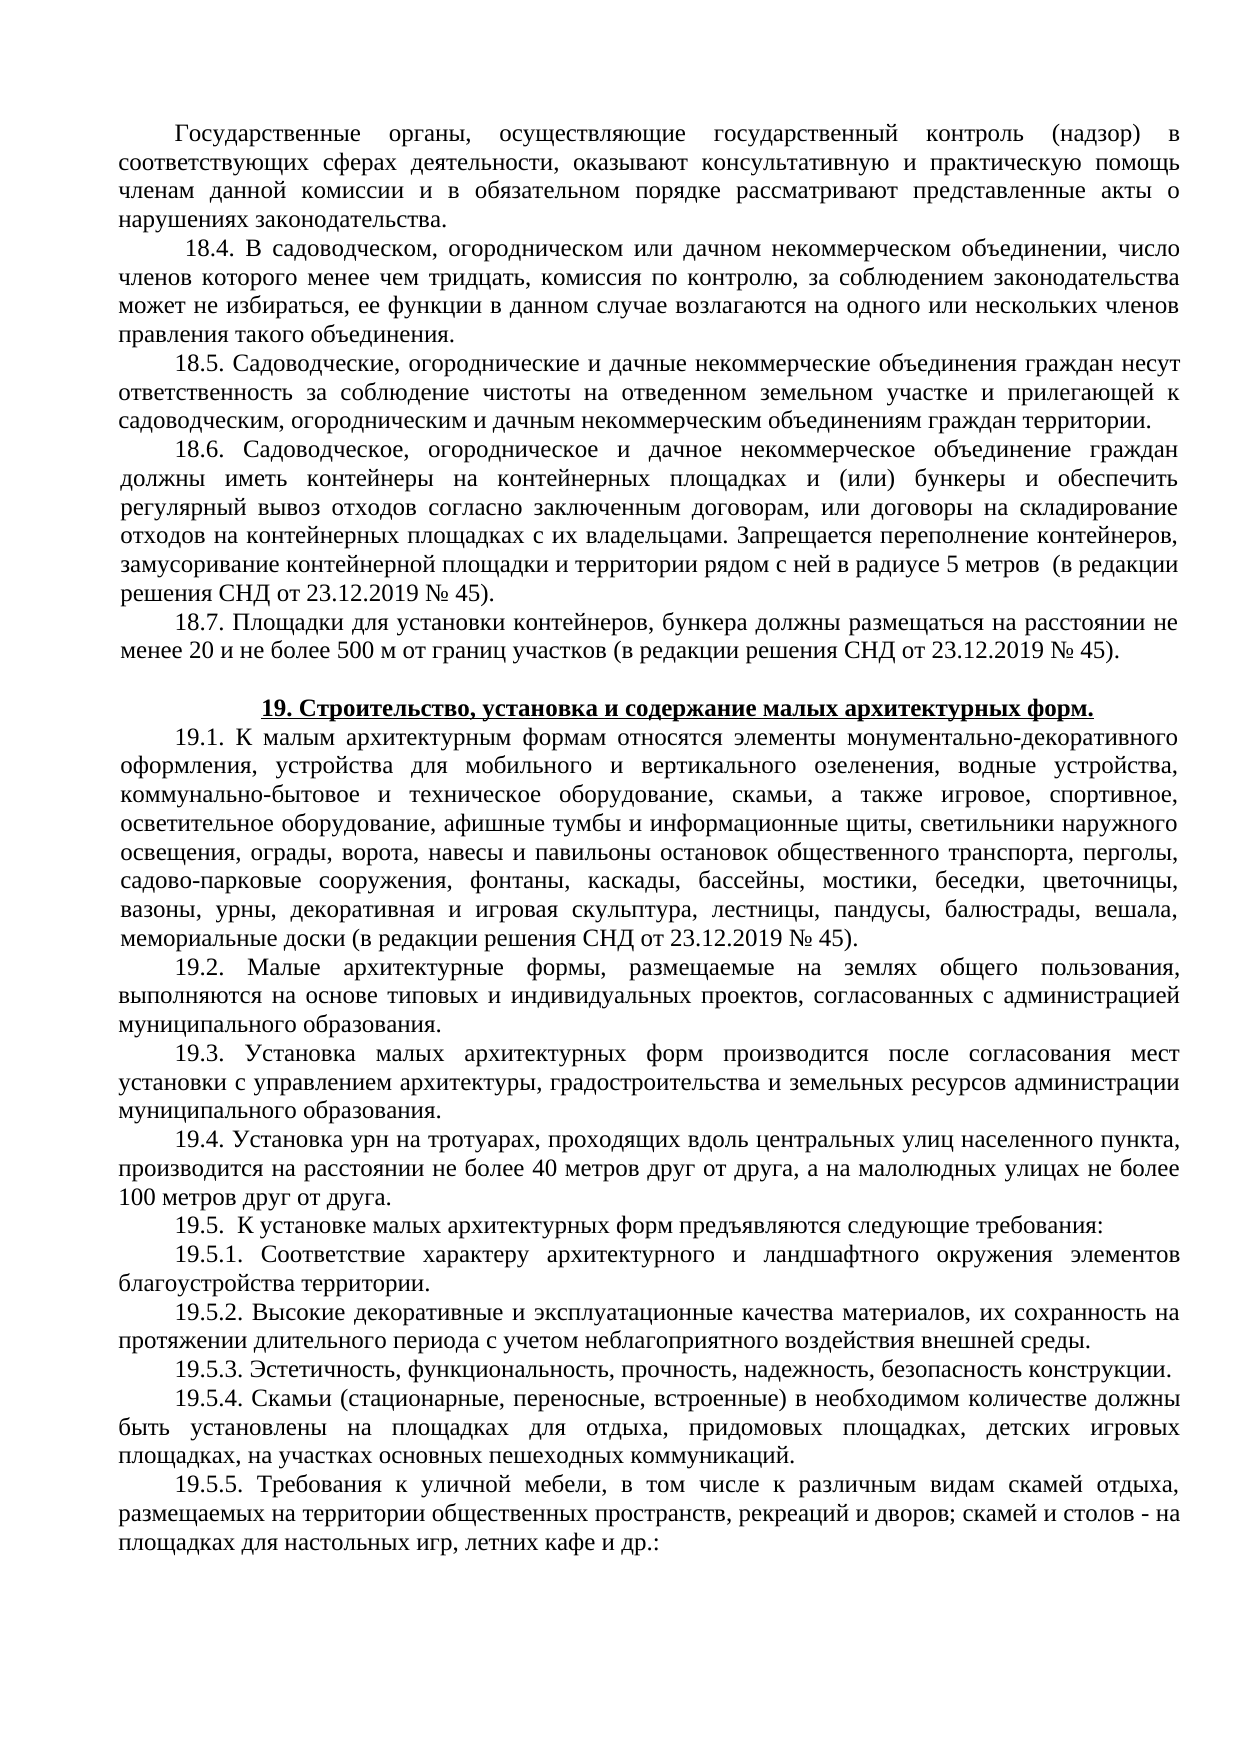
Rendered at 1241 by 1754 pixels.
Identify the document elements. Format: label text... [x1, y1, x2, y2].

text Государственные органы, осуществляющие государственный контроль (надзор) в соответствующих сферах деятельности, оказывают консультативную и практическую помощь членам данной комиссии и в обязательном порядке рассматривают представленные акты о нарушениях законодательства. [118, 118, 1181, 233]
text 19.5.2. Высокие декоративные и эксплуатационные качества материалов, их сохранность на протяжении длительного периода с учетом неблагоприятного воздействия внешней среды. [118, 1297, 1181, 1354]
text 19.5.4. Скамьи (стационарные, переносные, встроенные) в необходимом количестве должны быть установлены на площадках для отдыха, придомовых площадках, детских игровых площадках, на участках основных пешеходных коммуникаций. [118, 1383, 1181, 1469]
text 19.5.1. Соответствие характеру архитектурного и ландшафтного окружения элементов благоустройства территории. [118, 1239, 1181, 1297]
text 19. Строительство, установка и содержание малых архитектурных форм. [118, 693, 1181, 722]
text 19.3. Установка малых архитектурных форм производится после согласования мест установки с управлением архитектуры, градостроительства и земельных ресурсов администрации муниципального образования. [118, 1038, 1181, 1124]
text 19.5.3. Эстетичность, функциональность, прочность, надежность, безопасность конструкции. [118, 1354, 1181, 1383]
text 19.5.5. Требования к уличной мебели, в том числе к различным видам скамей отдыха, размещаемых на территории общественных пространств, рекреаций и дворов; скамей и столов - на площадках для настольных игр, летних кафе и др.: [118, 1469, 1181, 1556]
text 19.4. Установка урн на тротуарах, проходящих вдоль центральных улиц населенного пункта, производится на расстоянии не более 40 метров друг от друга, а на малолюдных улицах не более 100 метров друг от друга. [118, 1124, 1181, 1211]
text 18.4. В садоводческом, огородническом или дачном некоммерческом объединении, число членов которого менее чем тридцать, комиссия по контролю, за соблюдением законодательства может не избираться, ее функции в данном случае возлагаются на одного или нескольких членов правления такого объединения. [118, 233, 1181, 348]
text 19.5. К установке малых архитектурных форм предъявляются следующие требования: [118, 1211, 1181, 1239]
text 19.2. Малые архитектурные формы, размещаемые на землях общего пользования, выполняются на основе типовых и индивидуальных проектов, согласованных с администрацией муниципального образования. [118, 952, 1181, 1038]
text 18.7. Площадки для установки контейнеров, бункера должны размещаться на расстоянии не менее 20 и не более 500 м от границ участков (в редакции решения СНД от 23.12.2019 № 45). [120, 607, 1179, 664]
text 18.5. Садоводческие, огороднические и дачные некоммерческие объединения граждан несут ответственность за соблюдение чистоты на отведенном земельном участке и прилегающей к садоводческим, огородническим и дачным некоммерческим объединениям граждан территории. [118, 348, 1181, 434]
text 18.6. Садоводческое, огородническое и дачное некоммерческое объединение граждан должны иметь контейнеры на контейнерных площадках и (или) бункеры и обеспечить регулярный вывоз отходов согласно заключенным договорам, или договоры на складирование отходов на контейнерных площадках с их владельцами. Запрещается переполнение контейнеров, замусоривание контейнерной площадки и территории рядом с ней в радиусе 5 метров (в редакции решения СНД от 23.12.2019 № 45). [120, 434, 1179, 607]
text 19.1. К малым архитектурным формам относятся элементы монументально-декоративного оформления, устройства для мобильного и вертикального озеленения, водные устройства, коммунально-бытовое и техническое оборудование, скамьи, а также игровое, спортивное, осветительное оборудование, афишные тумбы и информационные щиты, светильники наружного освещения, ограды, ворота, навесы и павильоны остановок общественного транспорта, перголы, садово-парковые сооружения, фонтаны, каскады, бассейны, мостики, беседки, цветочницы, вазоны, урны, декоративная и игровая скульптура, лестницы, пандусы, балюстрады, вешала, мемориальные доски (в редакции решения СНД от 23.12.2019 № 45). [120, 722, 1179, 952]
